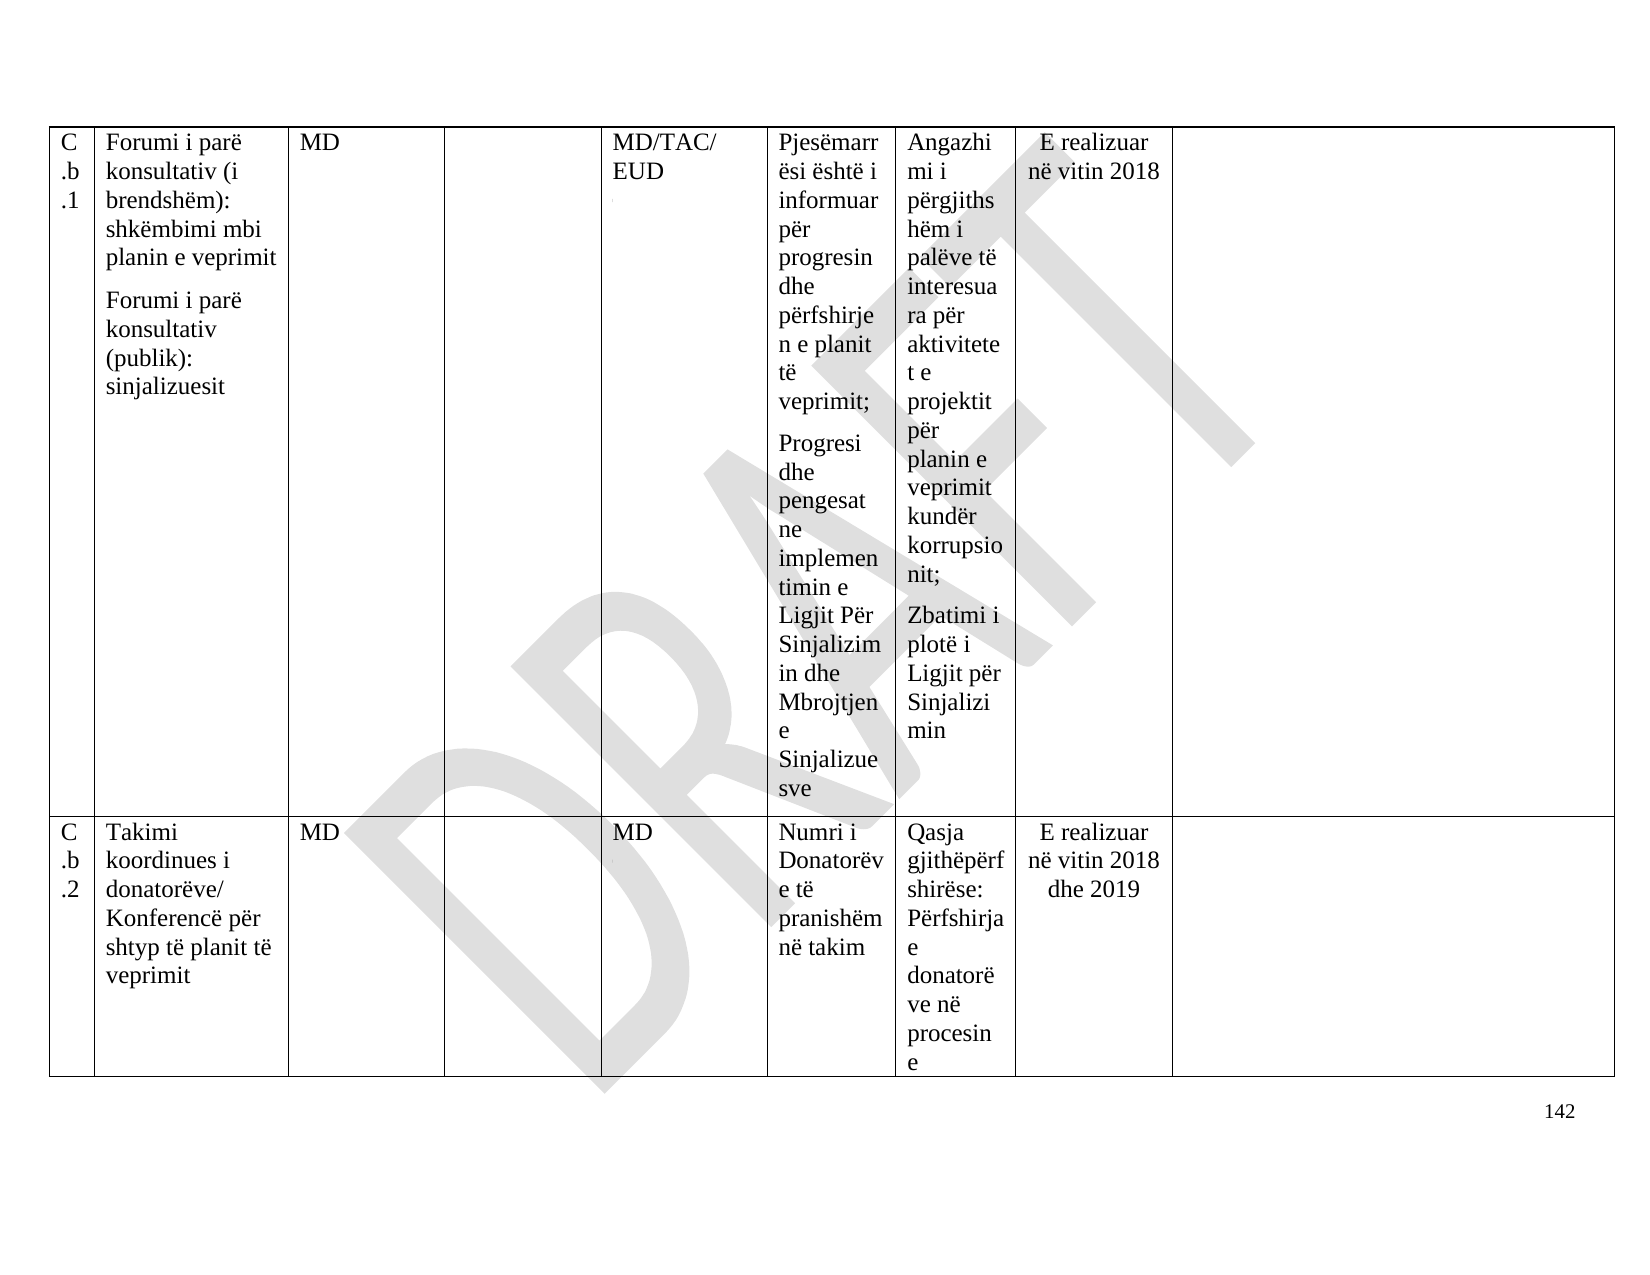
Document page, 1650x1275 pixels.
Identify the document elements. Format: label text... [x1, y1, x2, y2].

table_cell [768, 817, 895, 1076]
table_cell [1016, 817, 1172, 1076]
table_cell [445, 128, 601, 816]
table_cell MD [602, 817, 767, 1076]
table_cell [445, 817, 601, 1076]
table_cell Angazhimi i përgjithshëm i palëve të interesuara për aktivitetet e projektit për planin e veprimit kundër korrupsionit; Zbatimi i plotë i Ligjit për Sinjalizimin [896, 128, 1015, 816]
table_cell Pjesëmarrësi është i informuar për progresin dhe përfshirjen e planit të veprimit; Progresi dhe pengesat ne implementimin e Ligjit Për Sinjalizimin dhe Mbrojtjen e Sinjalizuesve [768, 128, 895, 816]
table_cell C.b.1 [50, 128, 94, 816]
table_cell [1173, 817, 1614, 1076]
table_cell MD [289, 817, 444, 1076]
table_cell MD/TAC/EUD [602, 128, 767, 816]
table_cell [896, 817, 1015, 1076]
table_cell [1173, 128, 1614, 816]
table_cell C.b.2 [50, 817, 94, 1076]
table_cell E realizuar në vitin 2018 [1016, 128, 1172, 816]
table_cell Forumi i parë konsultativ (i brendshëm): shkëmbimi mbi planin e veprimit Forumi i parë konsultativ (publik): sinjalizuesit [95, 128, 288, 816]
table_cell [95, 817, 288, 1076]
table_cell MD [289, 128, 444, 816]
